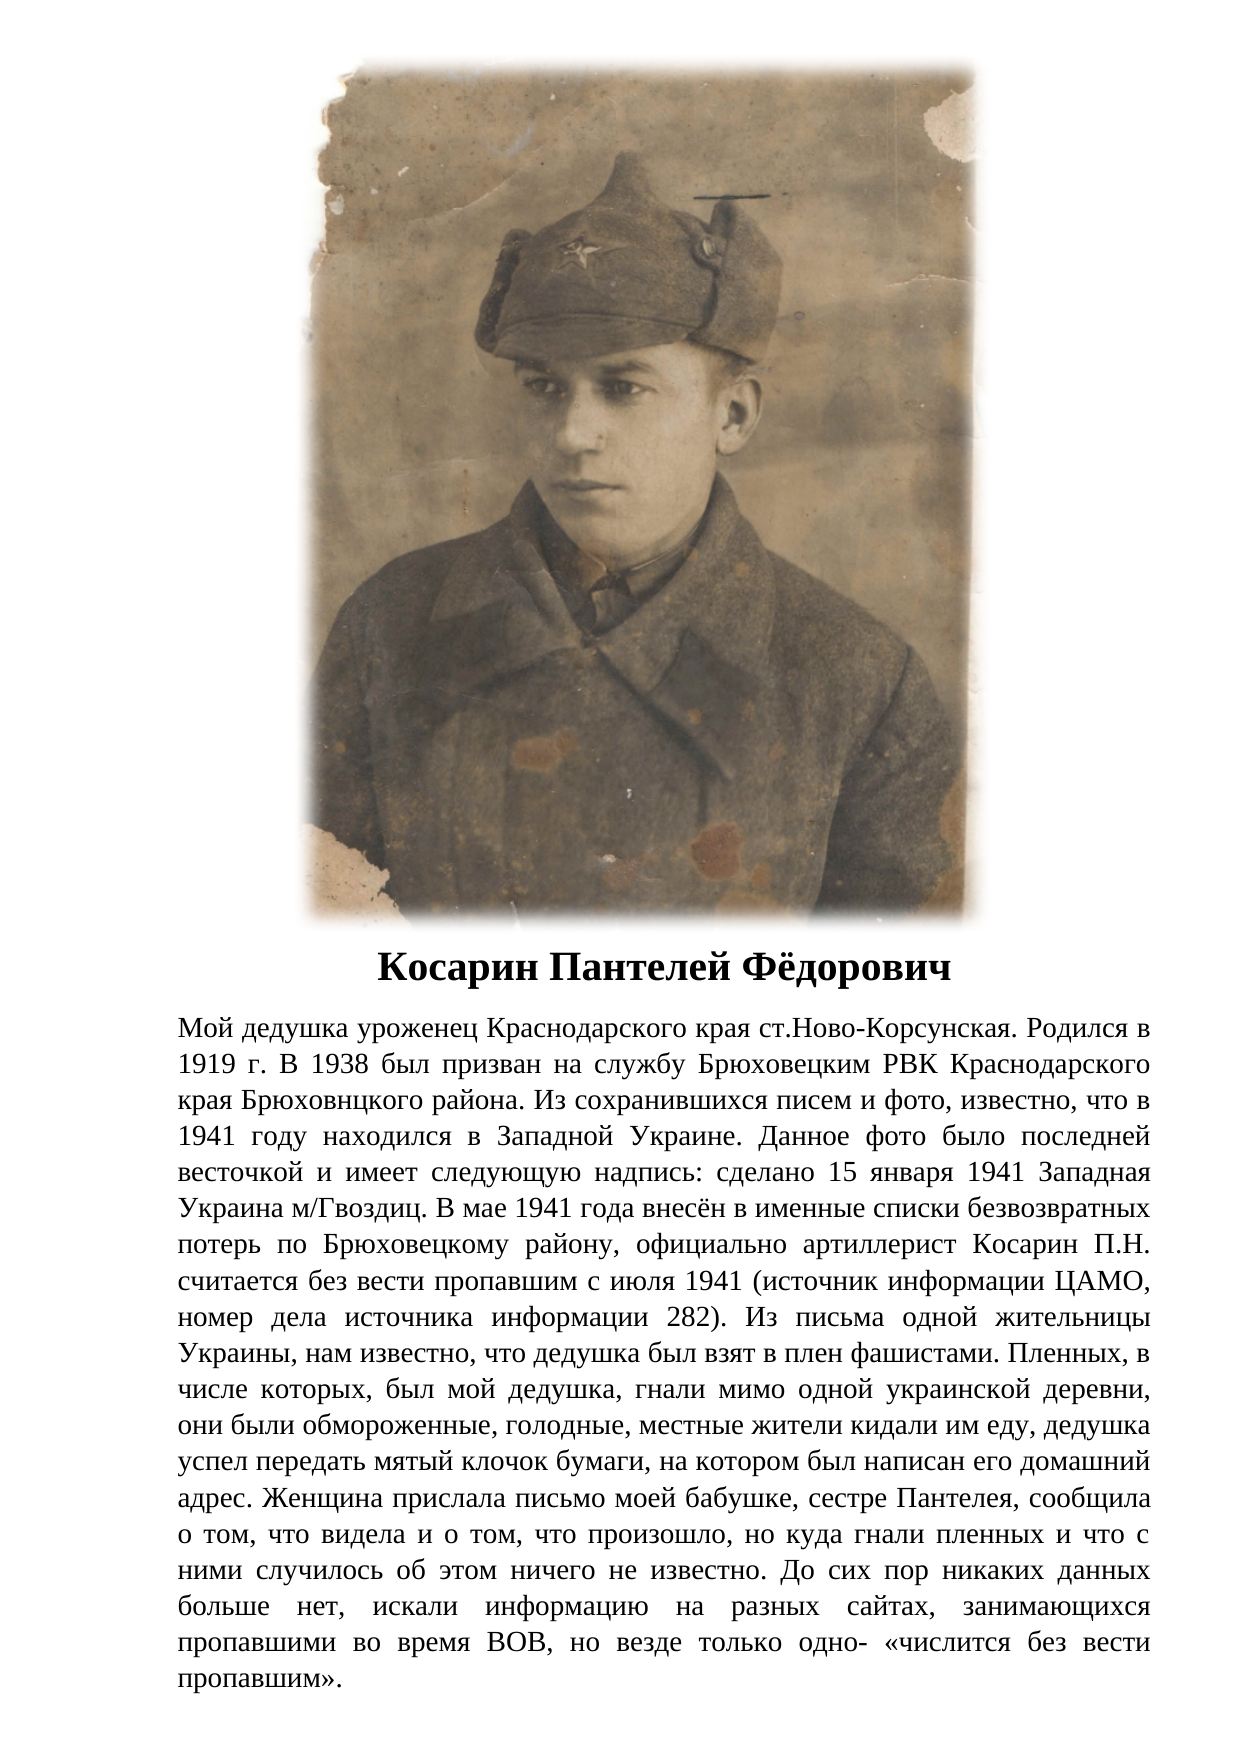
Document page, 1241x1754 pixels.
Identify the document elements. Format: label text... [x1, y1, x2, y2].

text Косарин Пантелей Фёдорович [177, 941, 1152, 989]
picture [322, 82, 962, 905]
text Мой дедушка уроженец Краснодарского края ст.Ново-Корсунская. Родился в 1919 г. В 1938 был призван на службу Брюховецким РВК Краснодарского края Брюховнцкого района. Из сохранившихся писем и фото, известно, что в 1941 году находился в Западной Украине. Данное фото было последней весточкой и имеет следующую надпись: сделано 15 января 1941 Западная Украина м/Гвоздиц. В мае 1941 года внесён в именные списки безвозвратных потерь по Брюховецкому району, официально артиллерист Косарин П.Н. считается без вести пропавшим с июля 1941 (источник информации ЦАМО, номер дела источника информации 282). Из письма одной жительницы Украины, нам известно, что дедушка был взят в плен фашистами. Пленных, в числе которых, был мой дедушка, гнали мимо одной украинской деревни, они были обмороженные, голодные, местные жители кидали им еду, дедушка успел передать мятый клочок бумаги, на котором был написан его домашний адрес. Женщина прислала письмо моей бабушке, сестре Пантелея, сообщила о том, что видела и о том, что произошло, но куда гнали пленных и что с ними случилось об этом ничего не известно. До сих пор никаких данных больше нет, искали информацию на разных сайтах, занимающихся пропавшими во время ВОВ, но везде только одно- «числится без вести пропавшим». [177, 1010, 1152, 1694]
